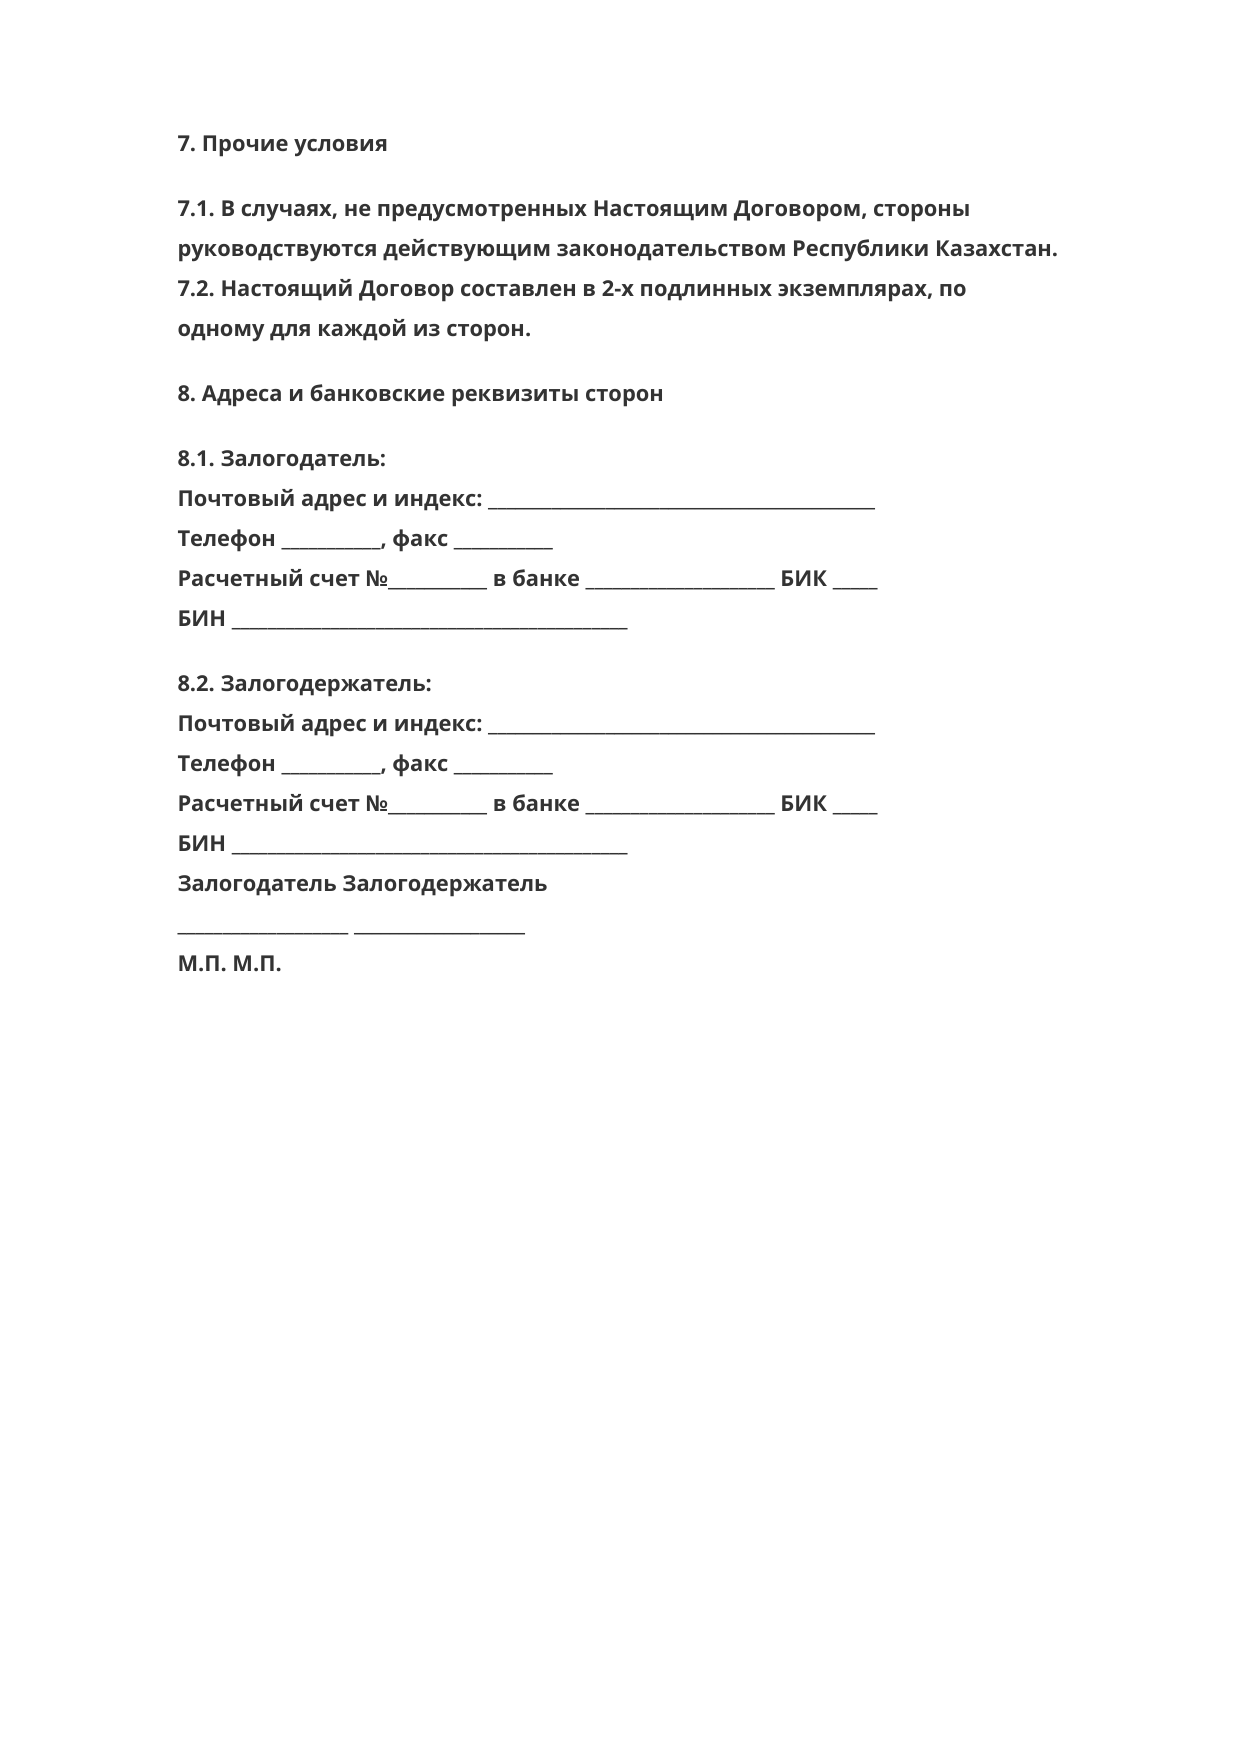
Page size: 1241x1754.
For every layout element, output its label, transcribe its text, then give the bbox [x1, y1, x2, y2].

text 8. Адреса и банковские реквизиты сторон [177, 368, 1152, 408]
text 7. Прочие условия [177, 118, 1152, 158]
text 7.1. В случаях, не предусмотренных Настоящим Договором, стороны руководствуются действующим законодательством Республики Казахстан. 7.2. Настоящий Договор составлен в 2-х подлинных экземплярах, по одному для каждой из сторон. [177, 183, 1152, 343]
text 8.2. Залогодержатель: Почтовый адрес и индекс: ___________________________________________ Телефон ___________, факс ___________ Расчетный счет №___________ в банке _____________________ БИК _____ БИН ____________________________________________ Залогодатель Залогодержатель ___________________ ___________________ М.П. М.П. [177, 658, 1152, 978]
text 8.1. Залогодатель: Почтовый адрес и индекс: ___________________________________________ Телефон ___________, факс ___________ Расчетный счет №___________ в банке _____________________ БИК _____ БИН ____________________________________________ [177, 433, 1152, 633]
